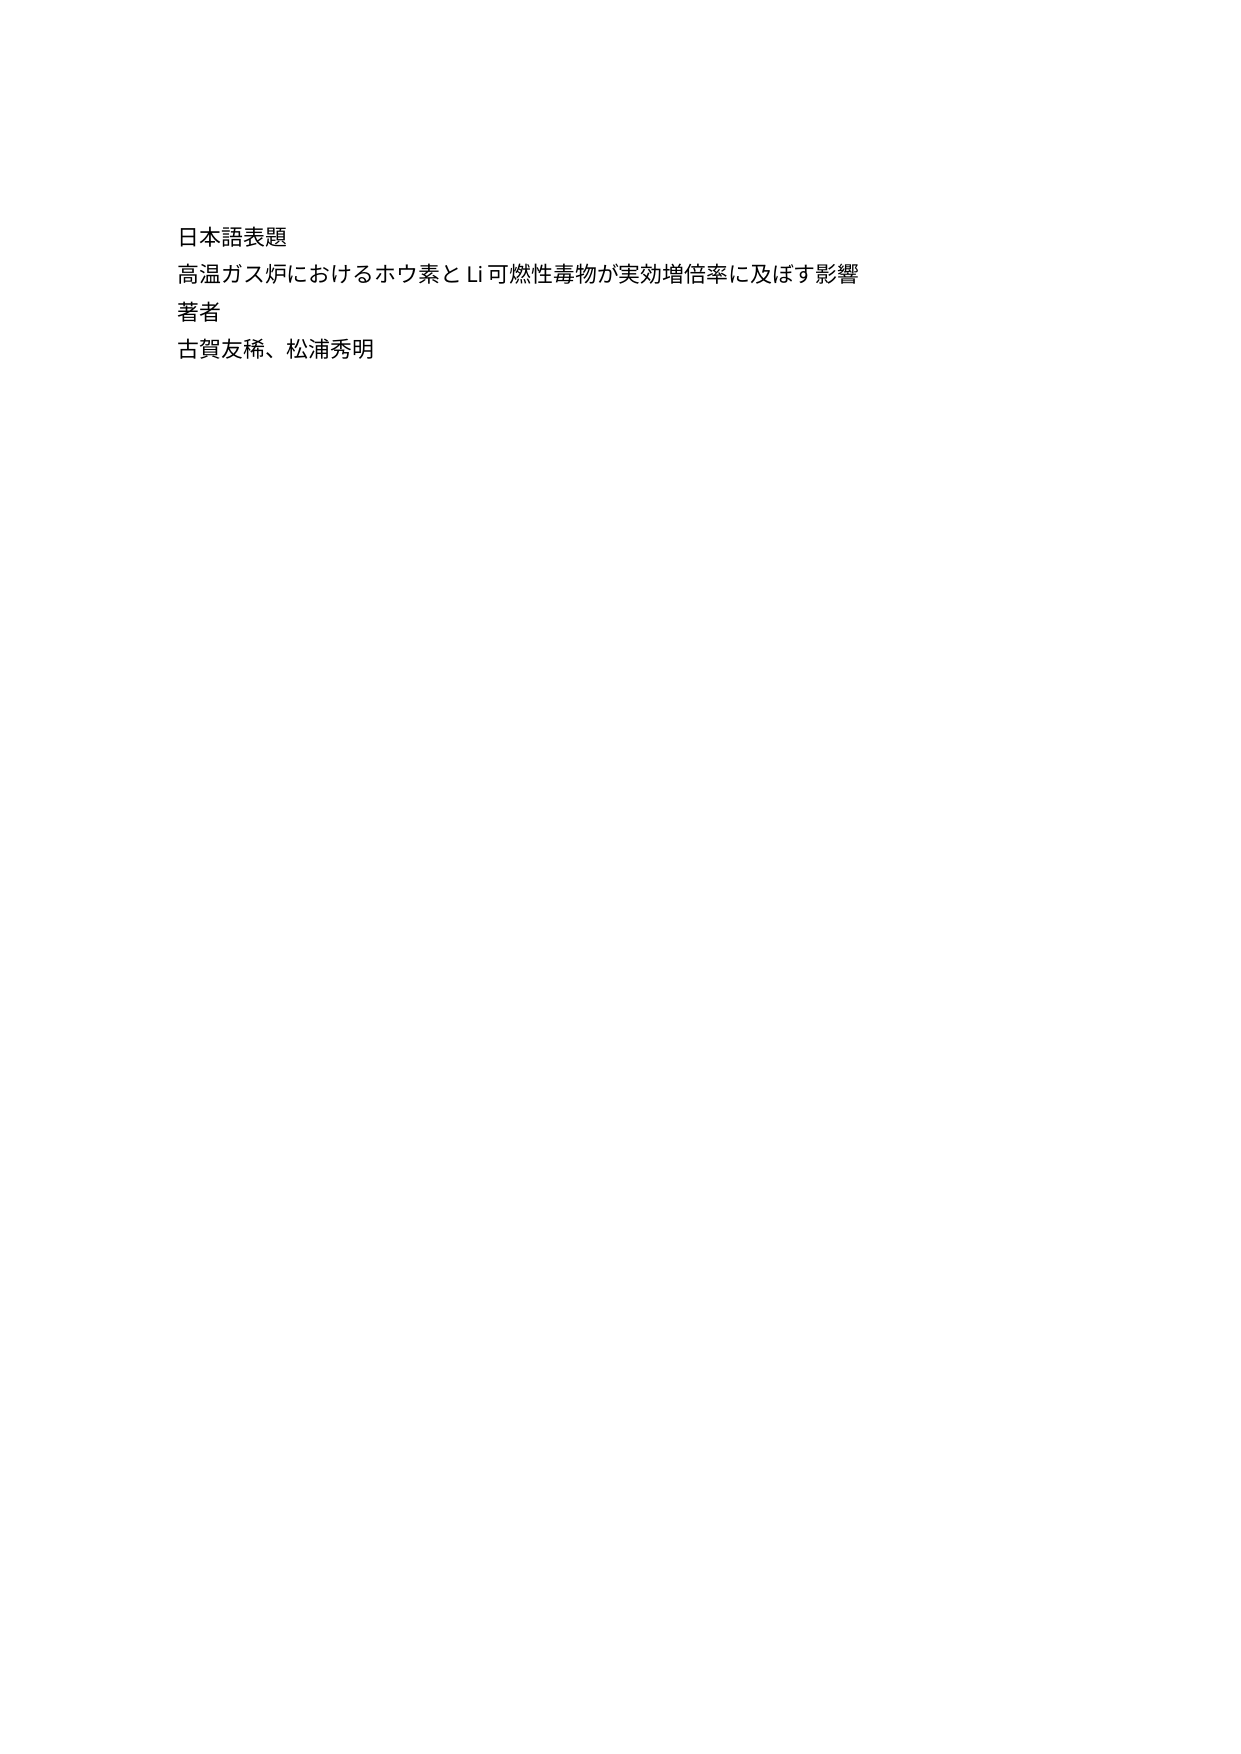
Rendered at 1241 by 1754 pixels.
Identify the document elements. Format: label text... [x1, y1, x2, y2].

text 日本語表題 [177, 217, 1063, 254]
text 古賀友稀、松浦秀明 [177, 329, 1063, 367]
text 高温ガス炉におけるホウ素とLi可燃性毒物が実効増倍率に及ぼす影響 [177, 254, 1063, 292]
text 著者 [177, 292, 1063, 329]
